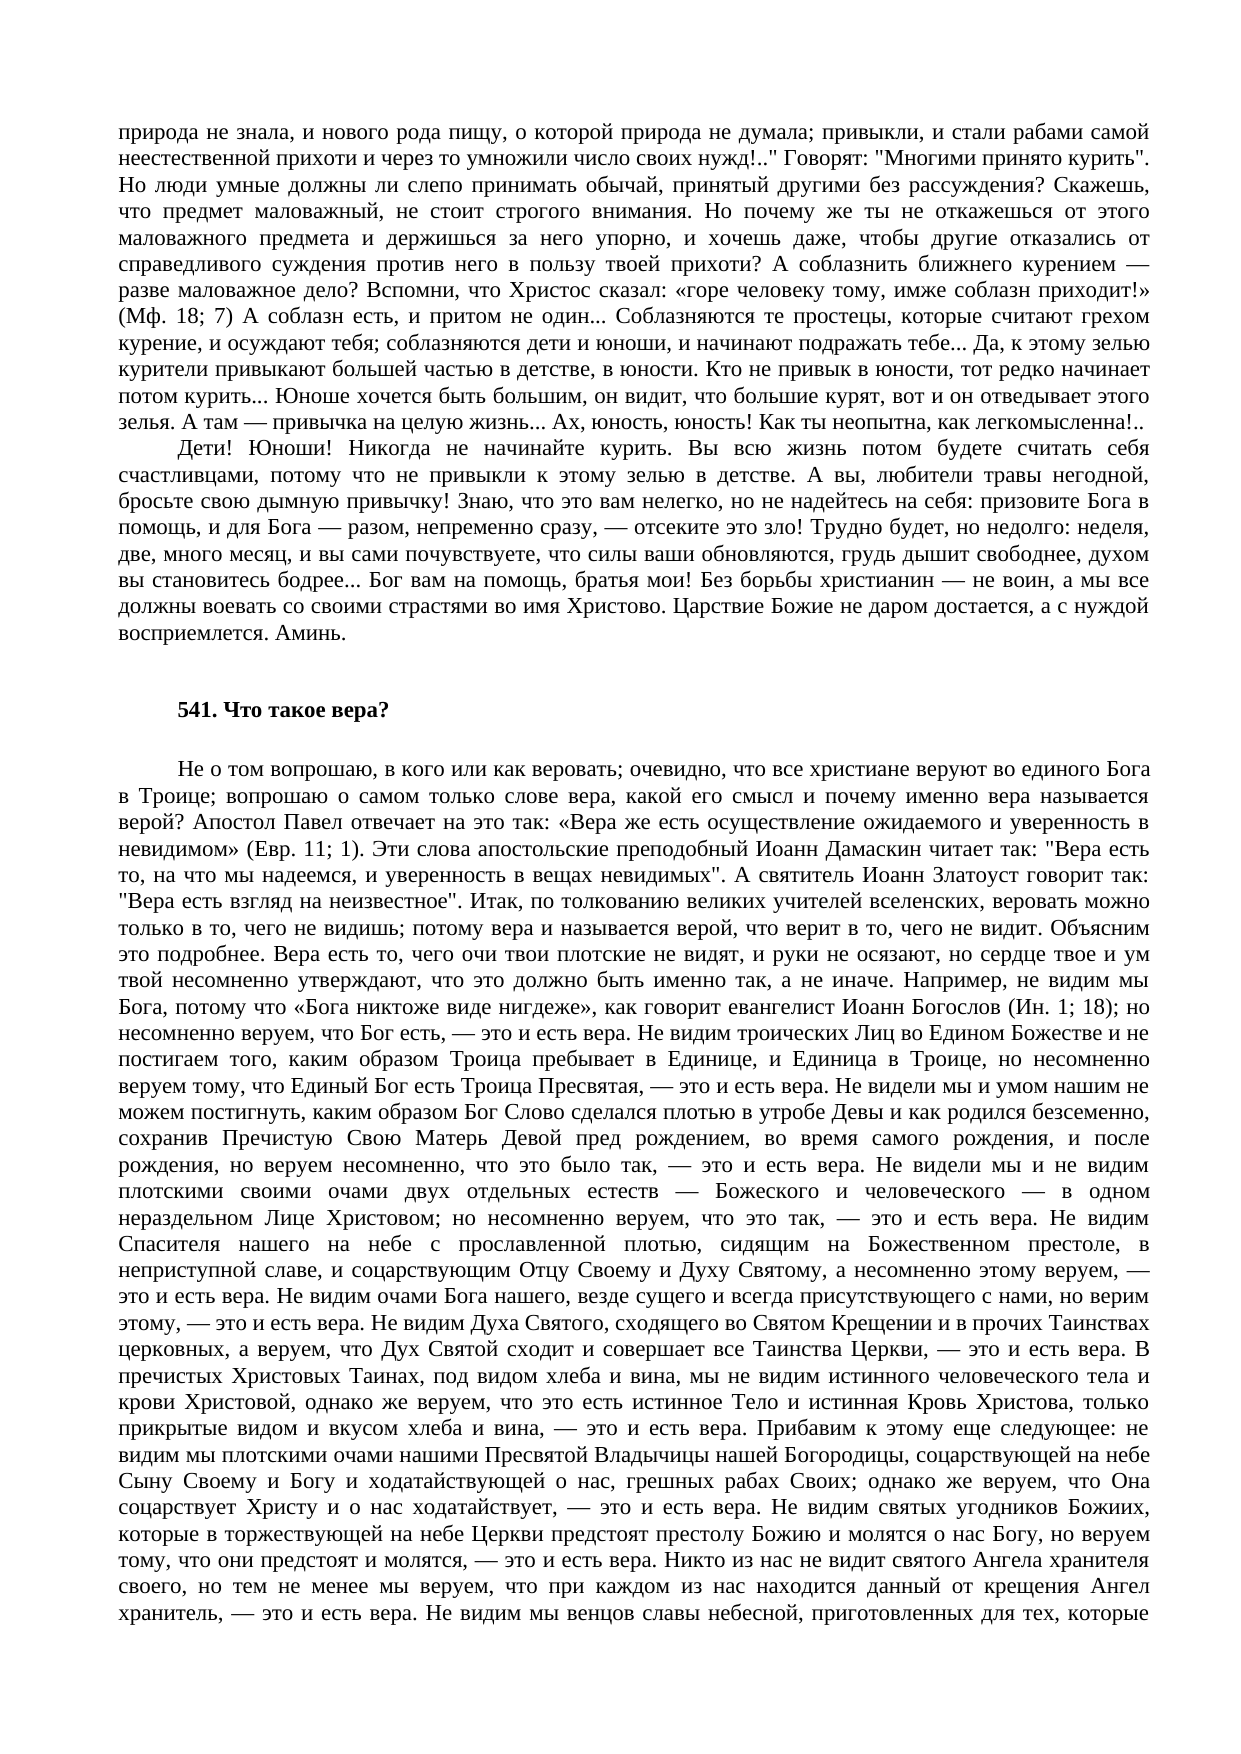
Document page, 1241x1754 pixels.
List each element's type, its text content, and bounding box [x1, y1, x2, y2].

text Дети! Юноши! Никогда не начинайте курить. Вы всю жизнь потом будете считать себя счастливцами, потому что не привыкли к этому зелью в детстве. А вы, любители травы негодной, бросьте свою дымную привычку! Знаю, что это вам нелегко, но не надейтесь на себя: призовите Бога в помощь, и для Бога — разом, непременно сразу, — отсеките это зло! Трудно будет, но недолго: неделя, две, много месяц, и вы сами почувствуете, что силы ваши обновляются, грудь дышит свободнее, духом вы становитесь бодрее... Бог вам на помощь, братья мои! Без борьбы христианин — не воин, а мы все должны воевать со своими страстями во имя Христово. Царствие Божие не даром достается, а с нуждой восприемлется. Аминь. [118, 434, 1152, 645]
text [118, 756, 1152, 1625]
subtitle 541. Что такое вера? [118, 697, 1152, 723]
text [118, 118, 1152, 434]
